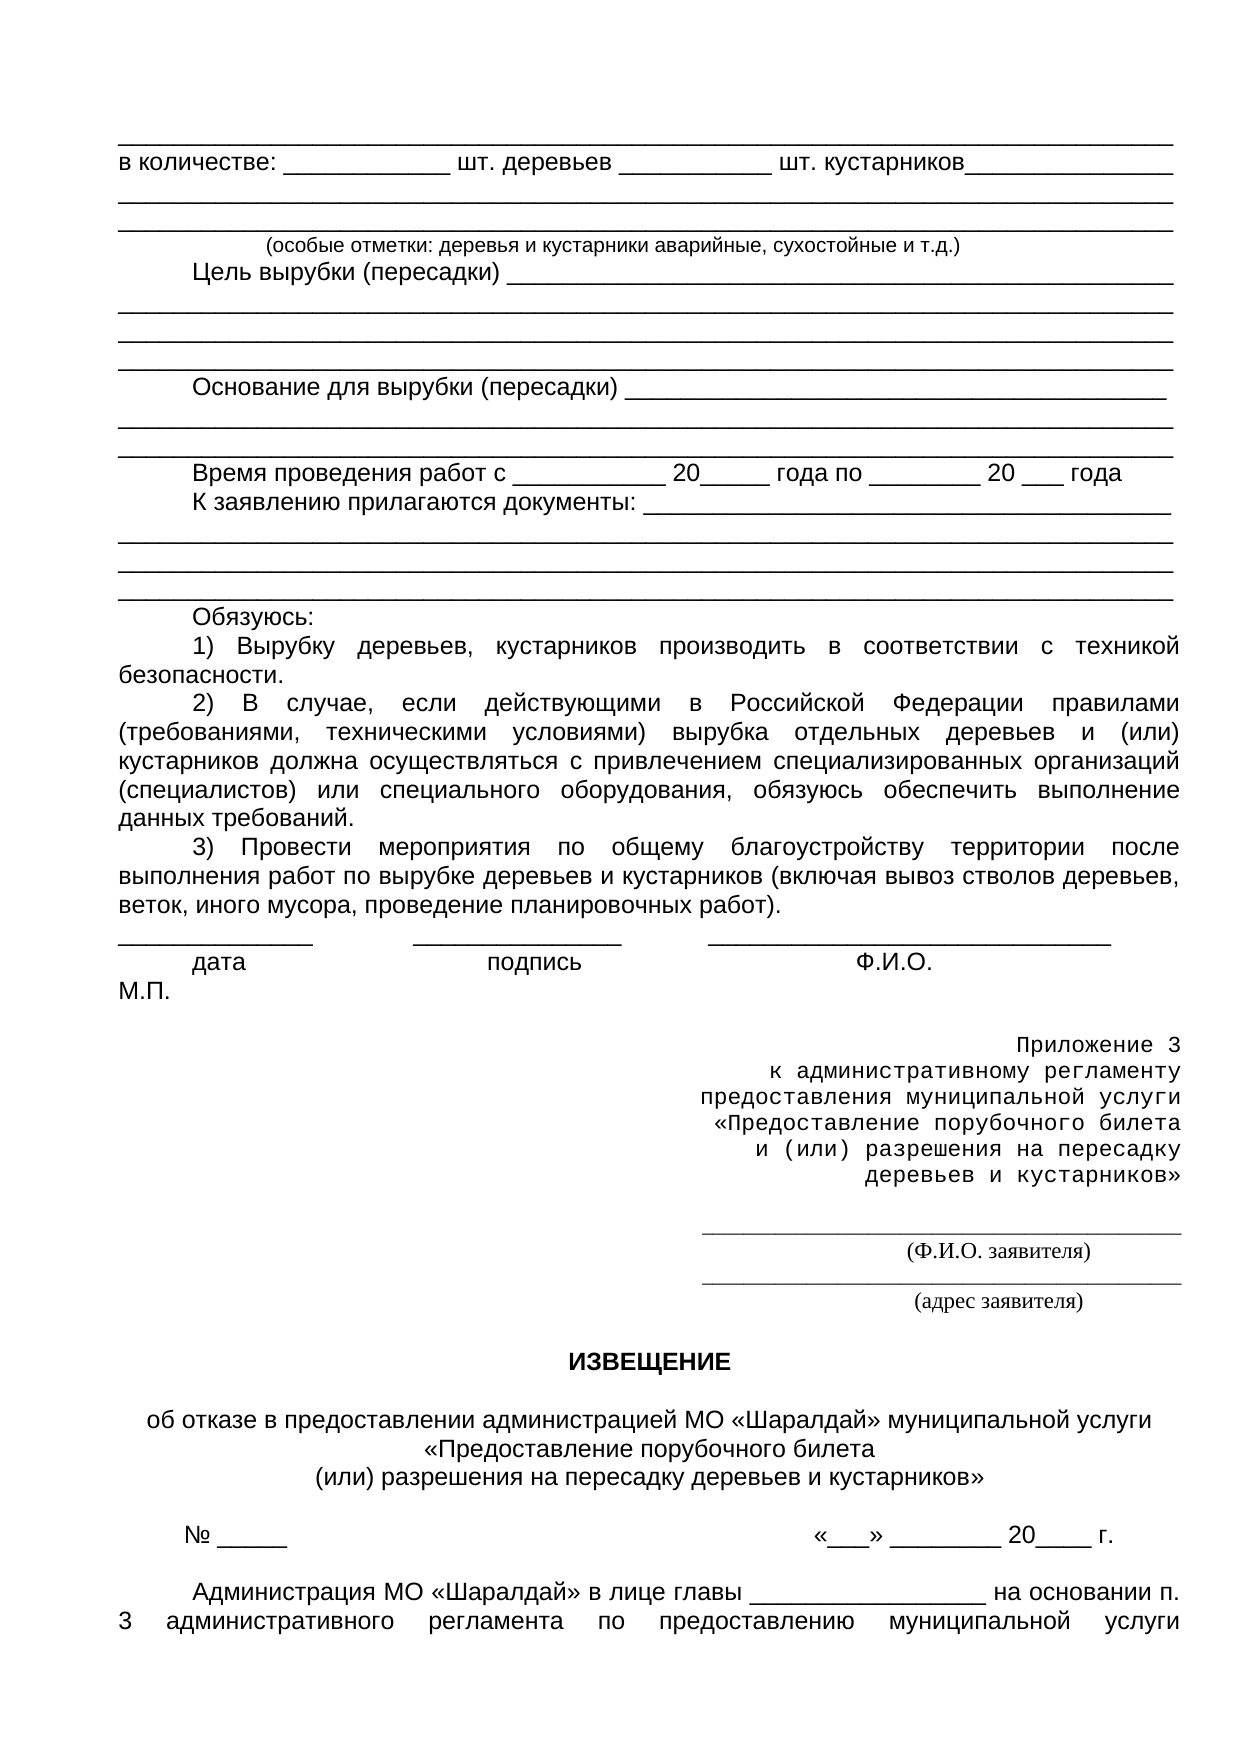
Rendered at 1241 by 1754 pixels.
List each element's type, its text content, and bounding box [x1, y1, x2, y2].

text 3) Провести мероприятия по общему благоустройству территории после выполнения работ по вырубке деревьев и кустарников (включая вывоз стволов деревьев, веток, иного мусора, проведение планировочных работ). [118, 832, 1181, 918]
text М.П. [118, 976, 1181, 1004]
text (адрес заявителя) [118, 1287, 1181, 1314]
text и (или) разрешения на пересадку [118, 1137, 1181, 1163]
text 2) В случае, если действующими в Российской Федерации правилами (требованиями, техническими условиями) вырубка отдельных деревьев и (или) кустарников должна осуществляться с привлечением специализированных организаций (специалистов) или специального оборудования, обязуюсь обеспечить выполнение данных требований. [118, 688, 1181, 832]
text ____________________________________________________________________________________________________________________________________________________________________________________________________________________________________ [118, 516, 1181, 602]
text Обязуюсь: [118, 602, 1181, 631]
text дата подпись Ф.И.О. [118, 947, 1181, 976]
text ________________________________________________________________________________________________________________________________________________________ [118, 176, 1181, 233]
text «Предоставление порубочного билета [118, 1111, 1181, 1137]
text об отказе в предоставлении администрацией МО «Шаралдай» муниципальной услуги «Предоставление порубочного билета [118, 1405, 1181, 1462]
text ____________________________________________________________________________ [118, 118, 1181, 147]
text ИЗВЕЩЕНИЕ [118, 1347, 1181, 1376]
text предоставления муниципальной услуги [118, 1085, 1181, 1111]
text (особые отметки: деревья и кустарники аварийные, сухостойные и т.д.) [192, 233, 1181, 257]
text ______________________________________________ [118, 1213, 1181, 1237]
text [118, 1577, 1181, 1635]
text (Ф.И.О. заявителя) [118, 1237, 1181, 1263]
text ____________________________________________________________________________________________________________________________________________________________________________________________________________________________________ [118, 286, 1181, 372]
text в количестве: ____________ шт. деревьев ___________ шт. кустарников_______________ [118, 147, 1181, 176]
text Приложение 3 [691, 1033, 1181, 1059]
text ________________________________________________________________________________________________________________________________________________________ [118, 401, 1181, 458]
text Цель вырубки (пересадки) ________________________________________________ [118, 257, 1181, 286]
text (или) разрешения на пересадку деревьев и кустарников» [118, 1462, 1181, 1491]
text Время проведения работ с ___________ 20_____ года по ________ 20 ___ года [118, 458, 1181, 487]
text 1) Вырубку деревьев, кустарников производить в соответствии с техникой безопасности. [118, 631, 1181, 688]
text к административному регламенту [118, 1059, 1181, 1085]
text Основание для вырубки (пересадки) _______________________________________ [118, 372, 1181, 401]
text деревьев и кустарников» [118, 1163, 1181, 1189]
text ______________________________________________ [118, 1263, 1181, 1287]
text ______________ _______________ _____________________________ [118, 918, 1181, 947]
text № _____ «___» ________ 20____ г. [118, 1520, 1181, 1549]
text К заявлению прилагаются документы: ______________________________________ [118, 487, 1181, 516]
